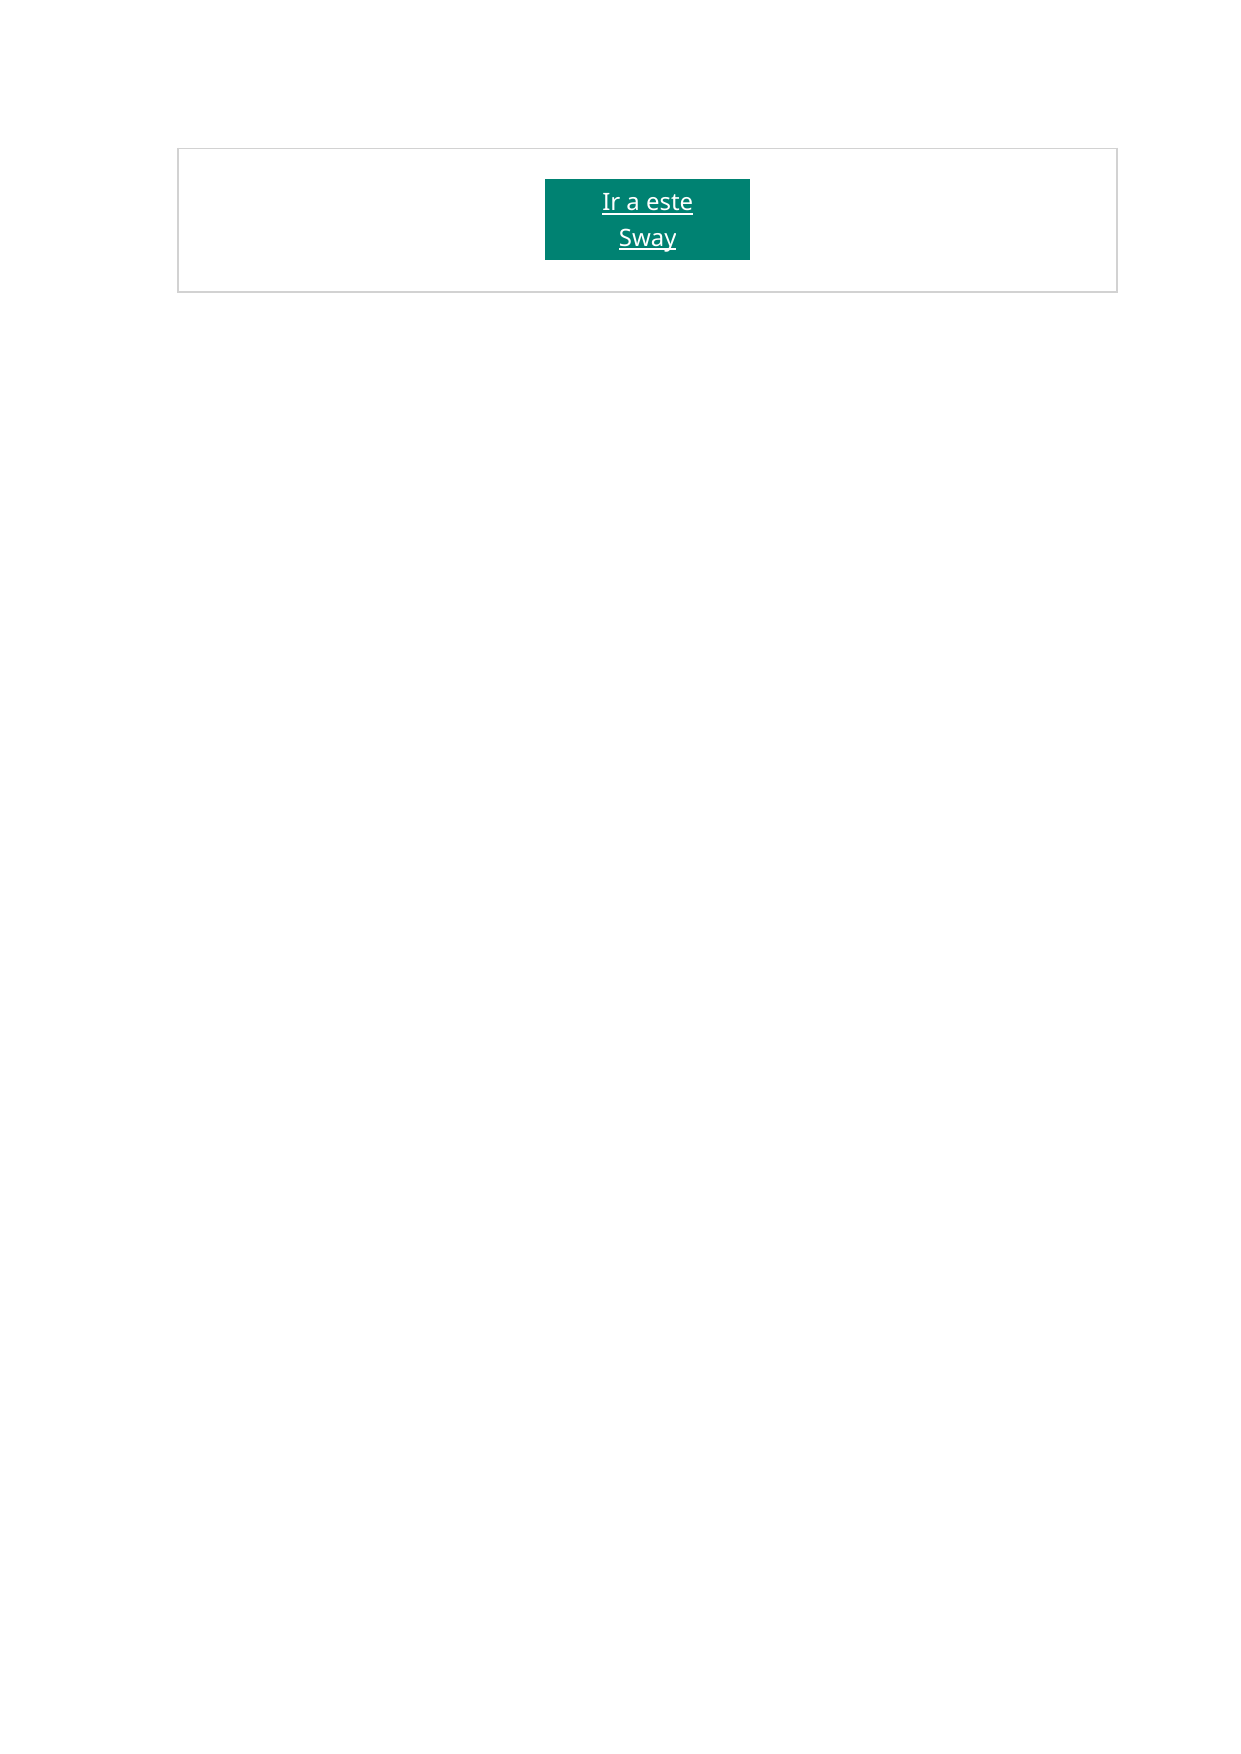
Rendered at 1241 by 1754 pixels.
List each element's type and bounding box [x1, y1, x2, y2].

table_cell [179, 149, 1116, 291]
